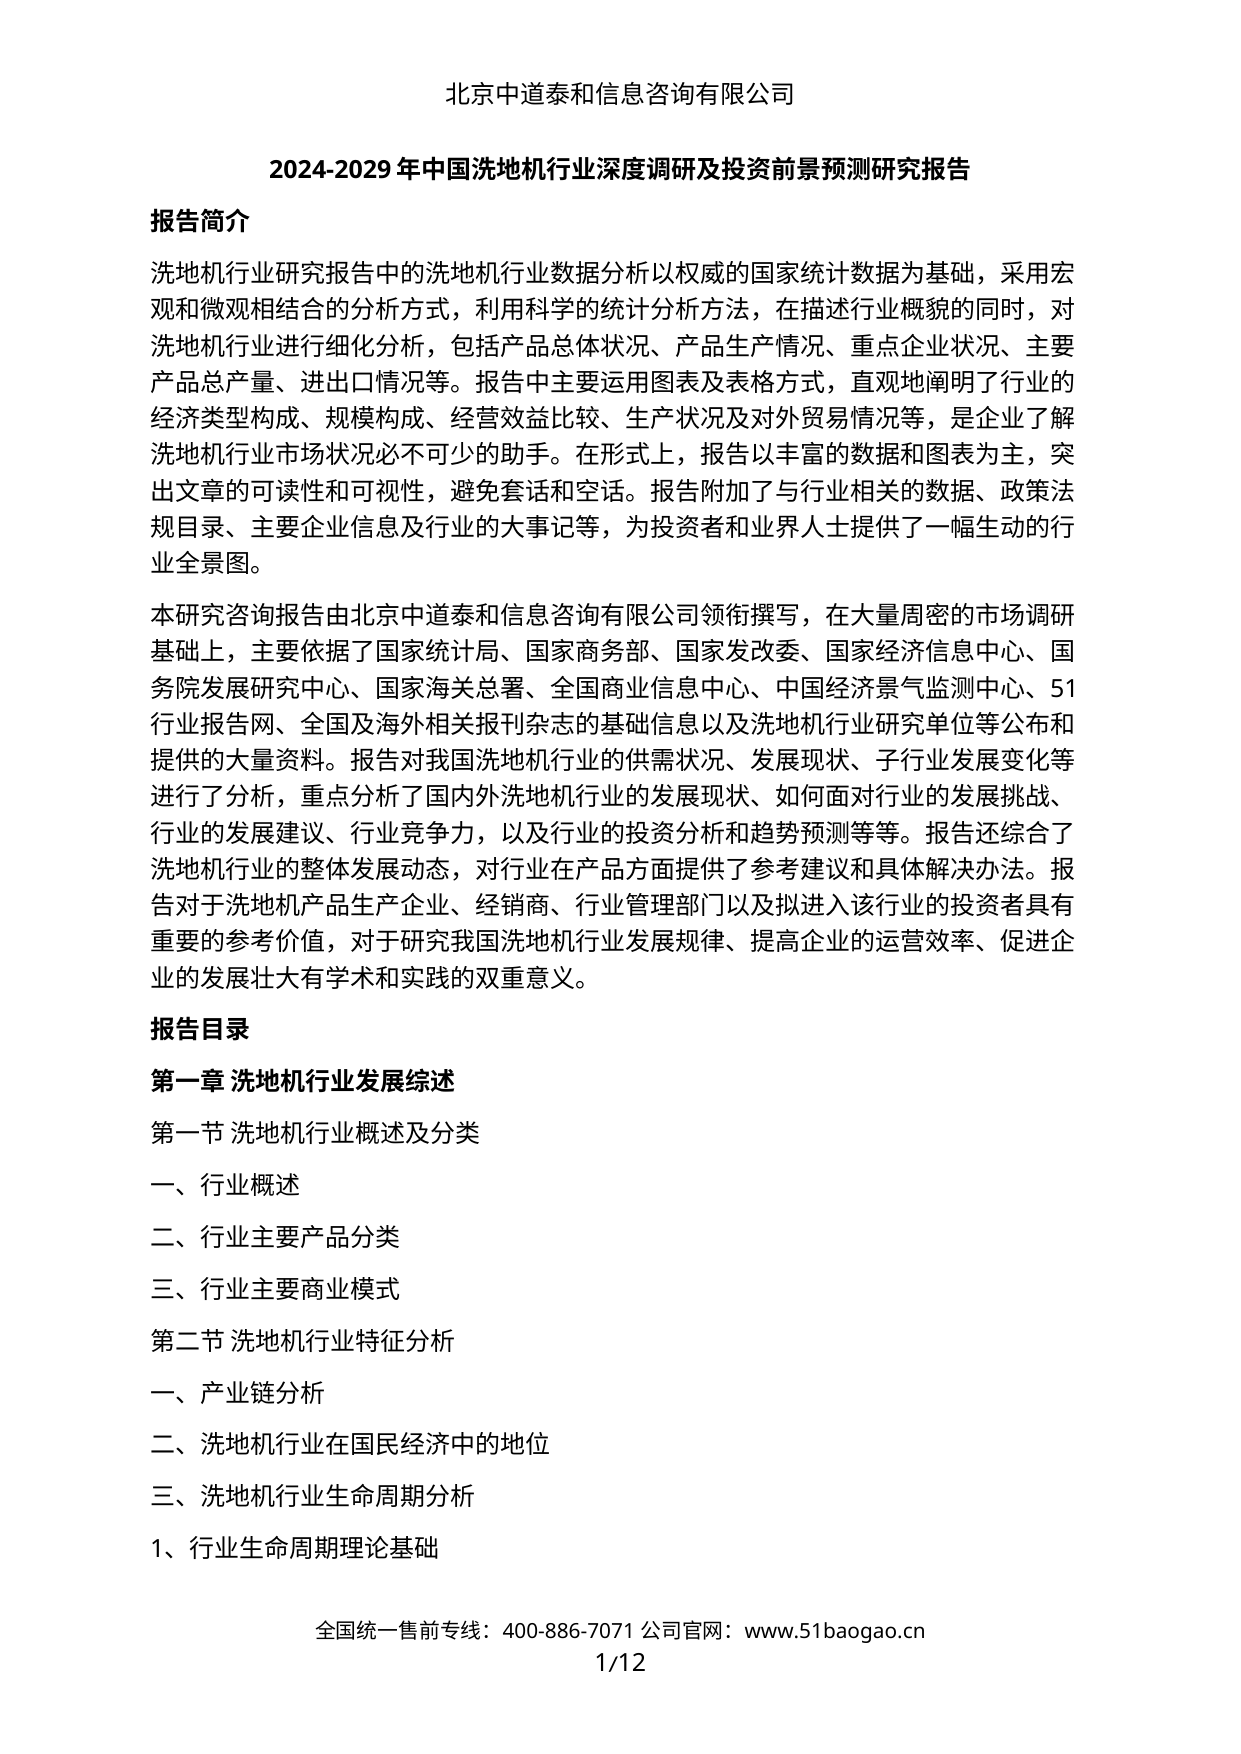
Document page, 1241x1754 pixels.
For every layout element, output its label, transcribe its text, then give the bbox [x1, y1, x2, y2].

text 一、产业链分析 [150, 1373, 1090, 1409]
text 第一节 洗地机行业概述及分类 [150, 1114, 1090, 1150]
text 三、洗地机行业生命周期分析 [150, 1477, 1090, 1513]
text 二、洗地机行业在国民经济中的地位 [150, 1425, 1090, 1461]
text 报告目录 [150, 1010, 1090, 1046]
text 二、行业主要产品分类 [150, 1217, 1090, 1254]
text 2024-2029年中国洗地机行业深度调研及投资前景预测研究报告 [150, 150, 1090, 186]
text 洗地机行业研究报告中的洗地机行业数据分析以权威的国家统计数据为基础，采用宏观和微观相结合的分析方式，利用科学的统计分析方法，在描述行业概貌的同时，对洗地机行业进行细化分析，包括产品总体状况、产品生产情况、重点企业状况、主要产品总产量、进出口情况等。报告中主要运用图表及表格方式，直观地阐明了行业的经济类型构成、规模构成、经营效益比较、生产状况及对外贸易情况等，是企业了解洗地机行业市场状况必不可少的助手。在形式上，报告以丰富的数据和图表为主，突出文章的可读性和可视性，避免套话和空话。报告附加了与行业相关的数据、政策法规目录、主要企业信息及行业的大事记等，为投资者和业界人士提供了一幅生动的行业全景图。 [150, 254, 1090, 580]
text 1、行业生命周期理论基础 [150, 1529, 1090, 1565]
text 一、行业概述 [150, 1166, 1090, 1202]
text 本研究咨询报告由北京中道泰和信息咨询有限公司领衔撰写，在大量周密的市场调研基础上，主要依据了国家统计局、国家商务部、国家发改委、国家经济信息中心、国务院发展研究中心、国家海关总署、全国商业信息中心、中国经济景气监测中心、51行业报告网、全国及海外相关报刊杂志的基础信息以及洗地机行业研究单位等公布和提供的大量资料。报告对我国洗地机行业的供需状况、发展现状、子行业发展变化等进行了分析，重点分析了国内外洗地机行业的发展现状、如何面对行业的发展挑战、行业的发展建议、行业竞争力，以及行业的投资分析和趋势预测等等。报告还综合了洗地机行业的整体发展动态，对行业在产品方面提供了参考建议和具体解决办法。报告对于洗地机产品生产企业、经销商、行业管理部门以及拟进入该行业的投资者具有重要的参考价值，对于研究我国洗地机行业发展规律、提高企业的运营效率、促进企业的发展壮大有学术和实践的双重意义。 [150, 596, 1090, 994]
text 三、行业主要商业模式 [150, 1269, 1090, 1306]
text 报告简介 [150, 202, 1090, 238]
text 第二节 洗地机行业特征分析 [150, 1321, 1090, 1357]
text 第一章 洗地机行业发展综述 [150, 1062, 1090, 1098]
